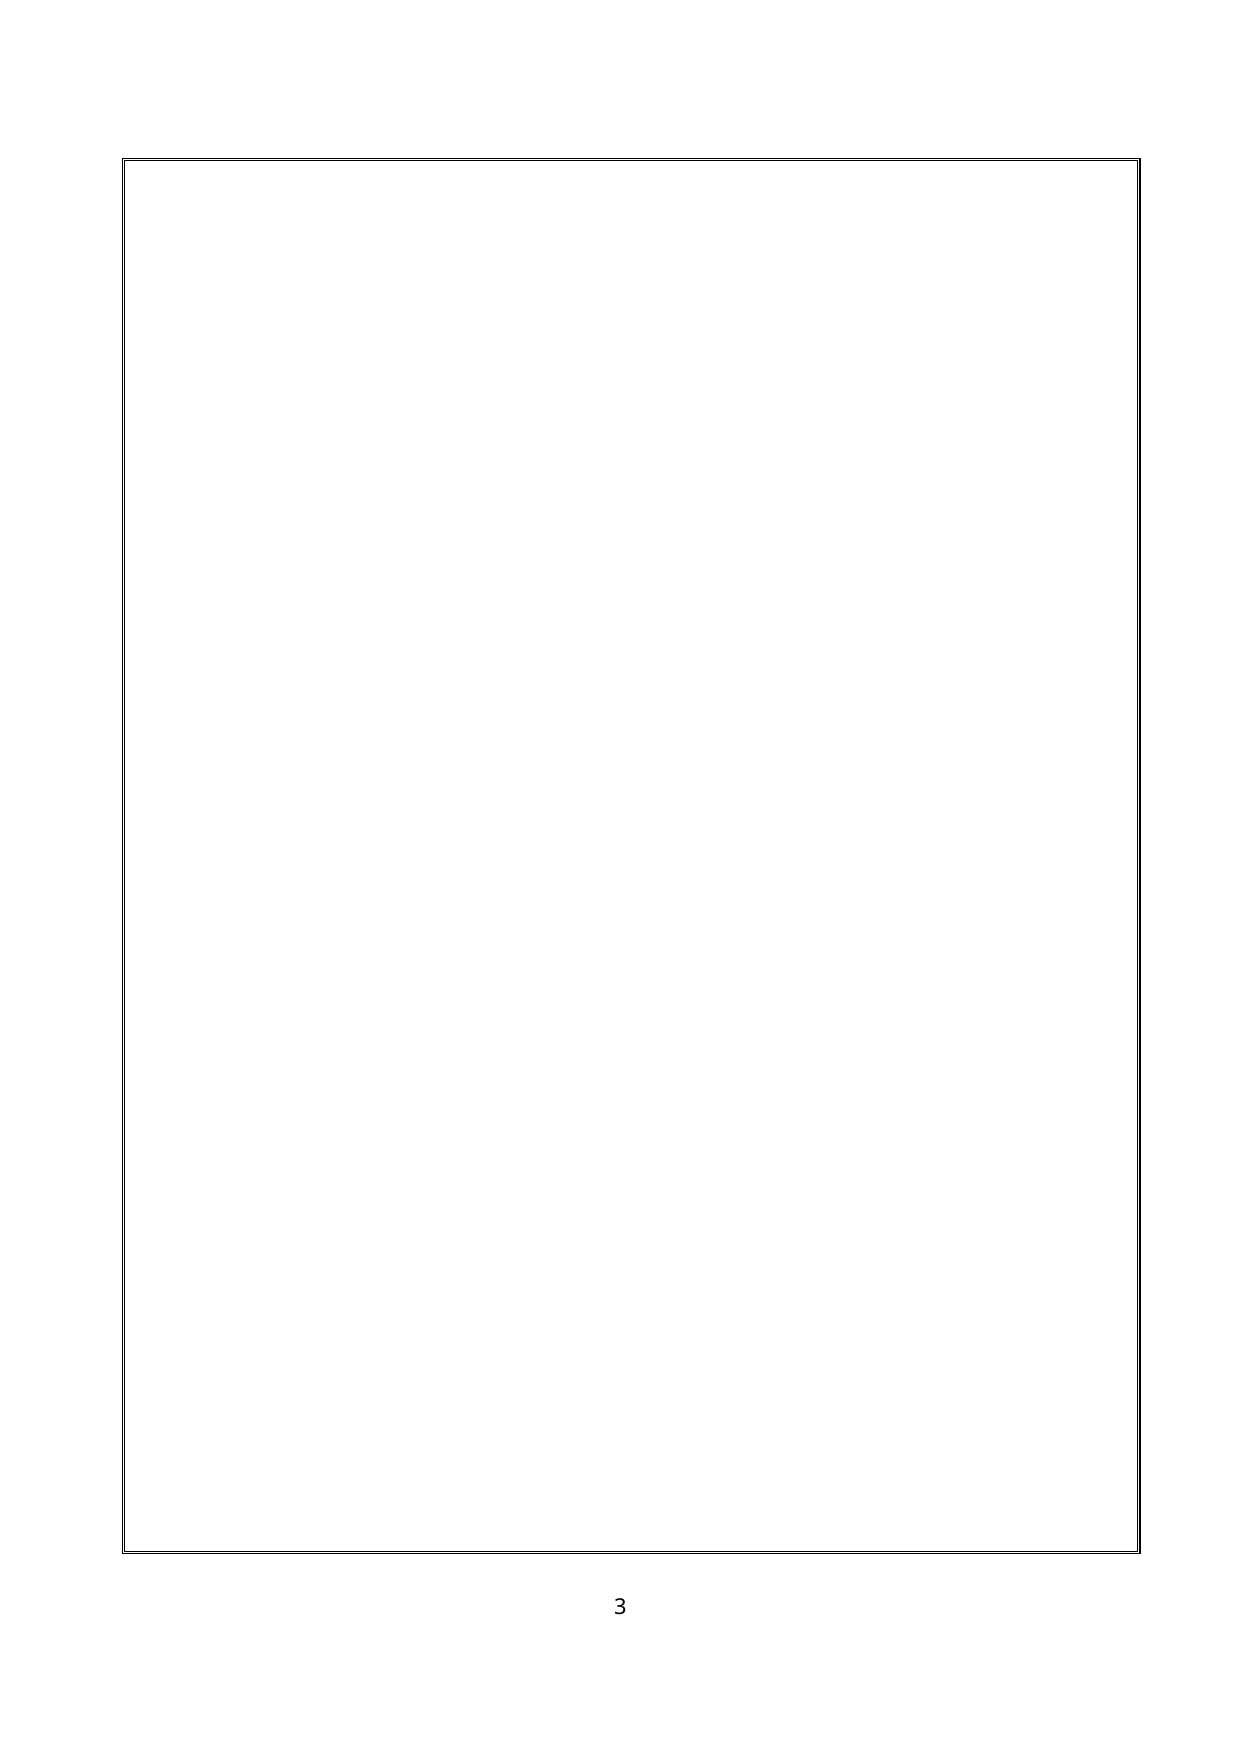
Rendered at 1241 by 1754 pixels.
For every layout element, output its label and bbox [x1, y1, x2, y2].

table_header [125, 161, 1137, 1551]
